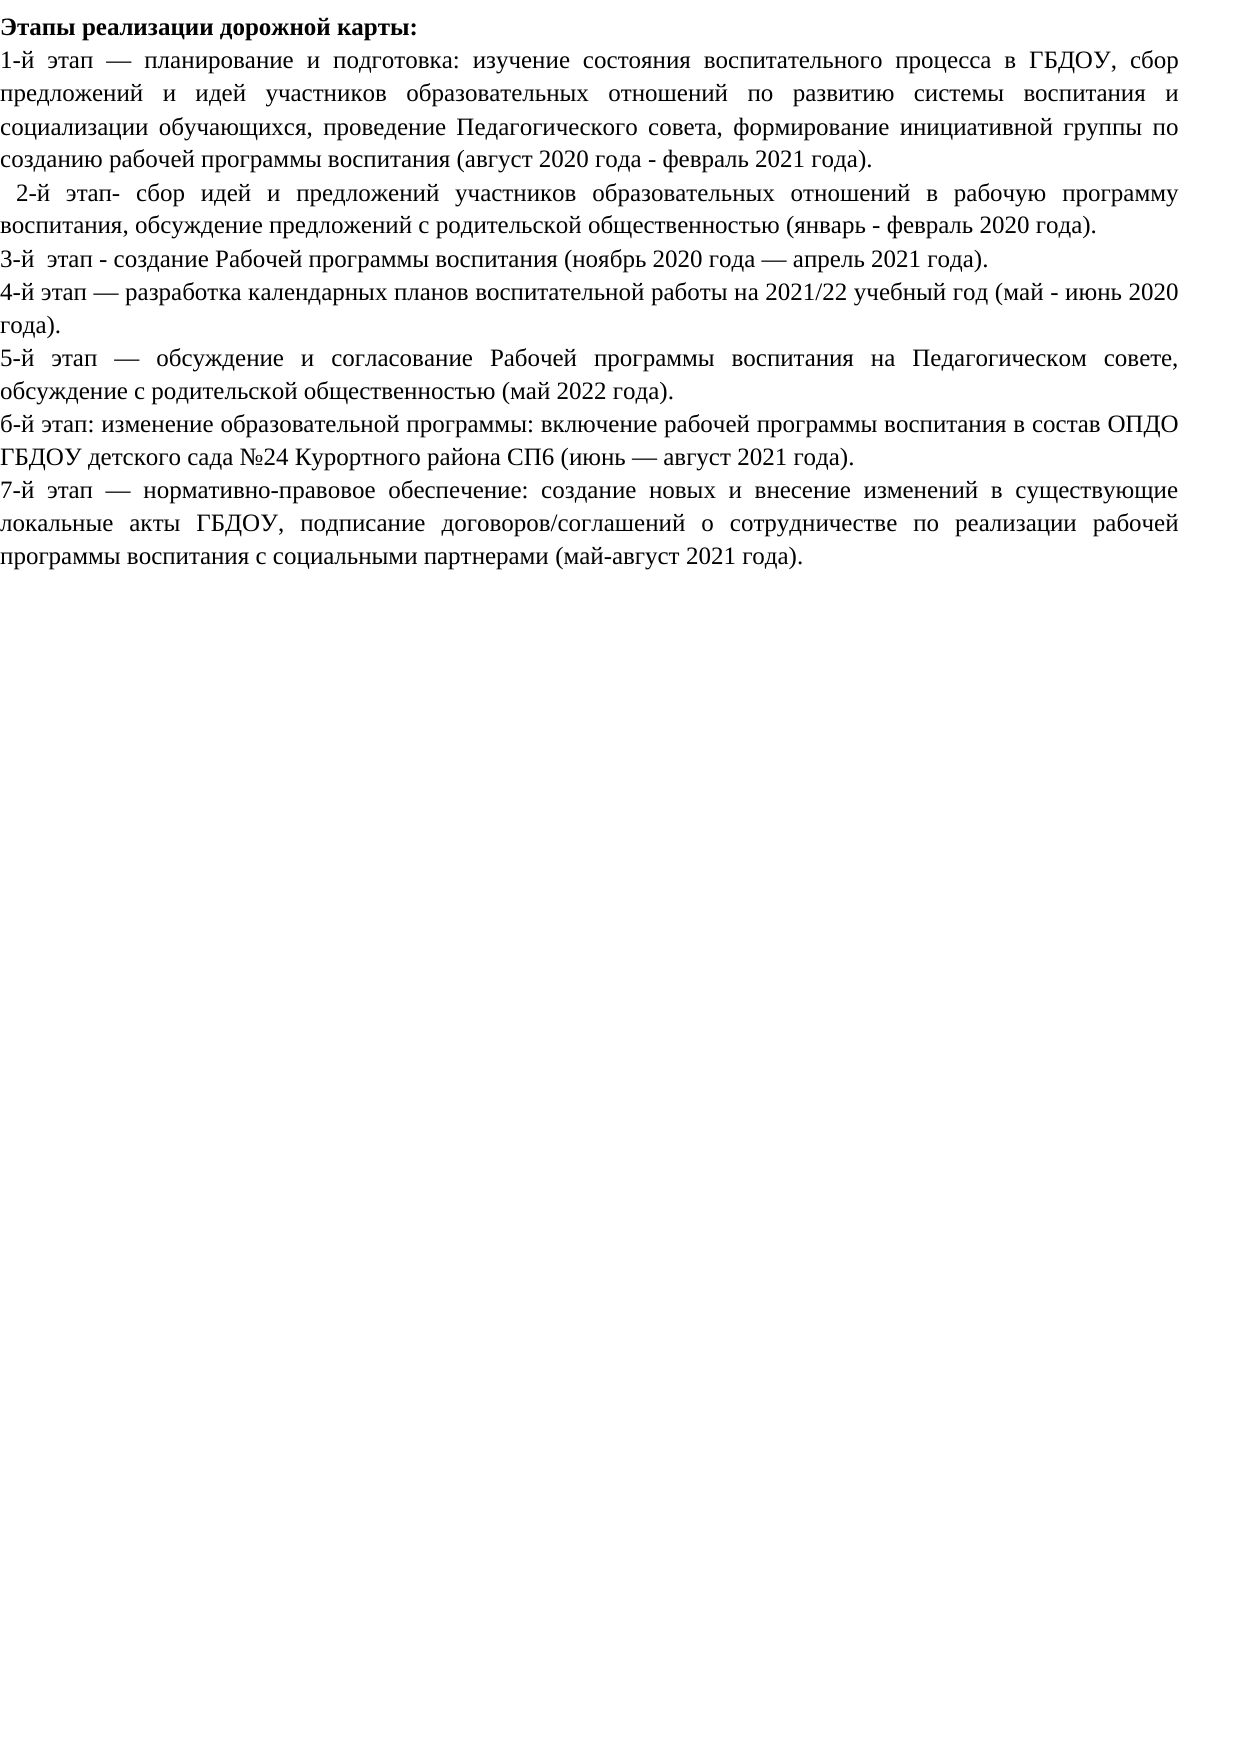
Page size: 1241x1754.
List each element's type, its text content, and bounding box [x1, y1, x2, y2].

text 7-й этап — нормативно-правовое обеспечение: создание новых и внесение изменений в существующие локальные акты ГБДОУ, подписание договоров/соглашений о сотрудничестве по реализации рабочей программы воспитания с социальными партнерами (май-август 2021 года). [0, 475, 1180, 569]
text б-й этап: изменение образовательной программы: включение рабочей программы воспитания в состав ОПДО ГБДОУ детского сада №24 Курортного района CП6 (июнь — август 2021 года). [0, 409, 1180, 471]
text Этапы реализации дорожной карты: [0, 12, 1180, 41]
text 3-й этап - создание Рабочей программы воспитания (ноябрь 2020 года — апрель 2021 года). [0, 244, 1180, 272]
text 4-й этап — разработка календарных планов воспитательной работы на 2021/22 учебный год (май - июнь 2020 года). [0, 277, 1180, 338]
text 1-й этап — планирование и подготовка: изучение состояния воспитательного процесса в ГБДОУ, сбор предложений и идей участников образовательных отношений по развитию системы воспитания и социализации обучающихся, проведение Педагогического совета, формирование инициативной группы по созданию рабочей программы воспитания (август 2020 года - февраль 2021 года). [0, 46, 1180, 173]
text 5-й этап — обсуждение и согласование Рабочей программы воспитания на Педагогическом совете, обсуждение с родительской общественностью (май 2022 года). [0, 343, 1180, 404]
text 2-й этап- сбор идей и предложений участников образовательных отношений в рабочую программу воспитания, обсуждение предложений с родительской общественностью (январь - февраль 2020 года). [0, 178, 1180, 239]
